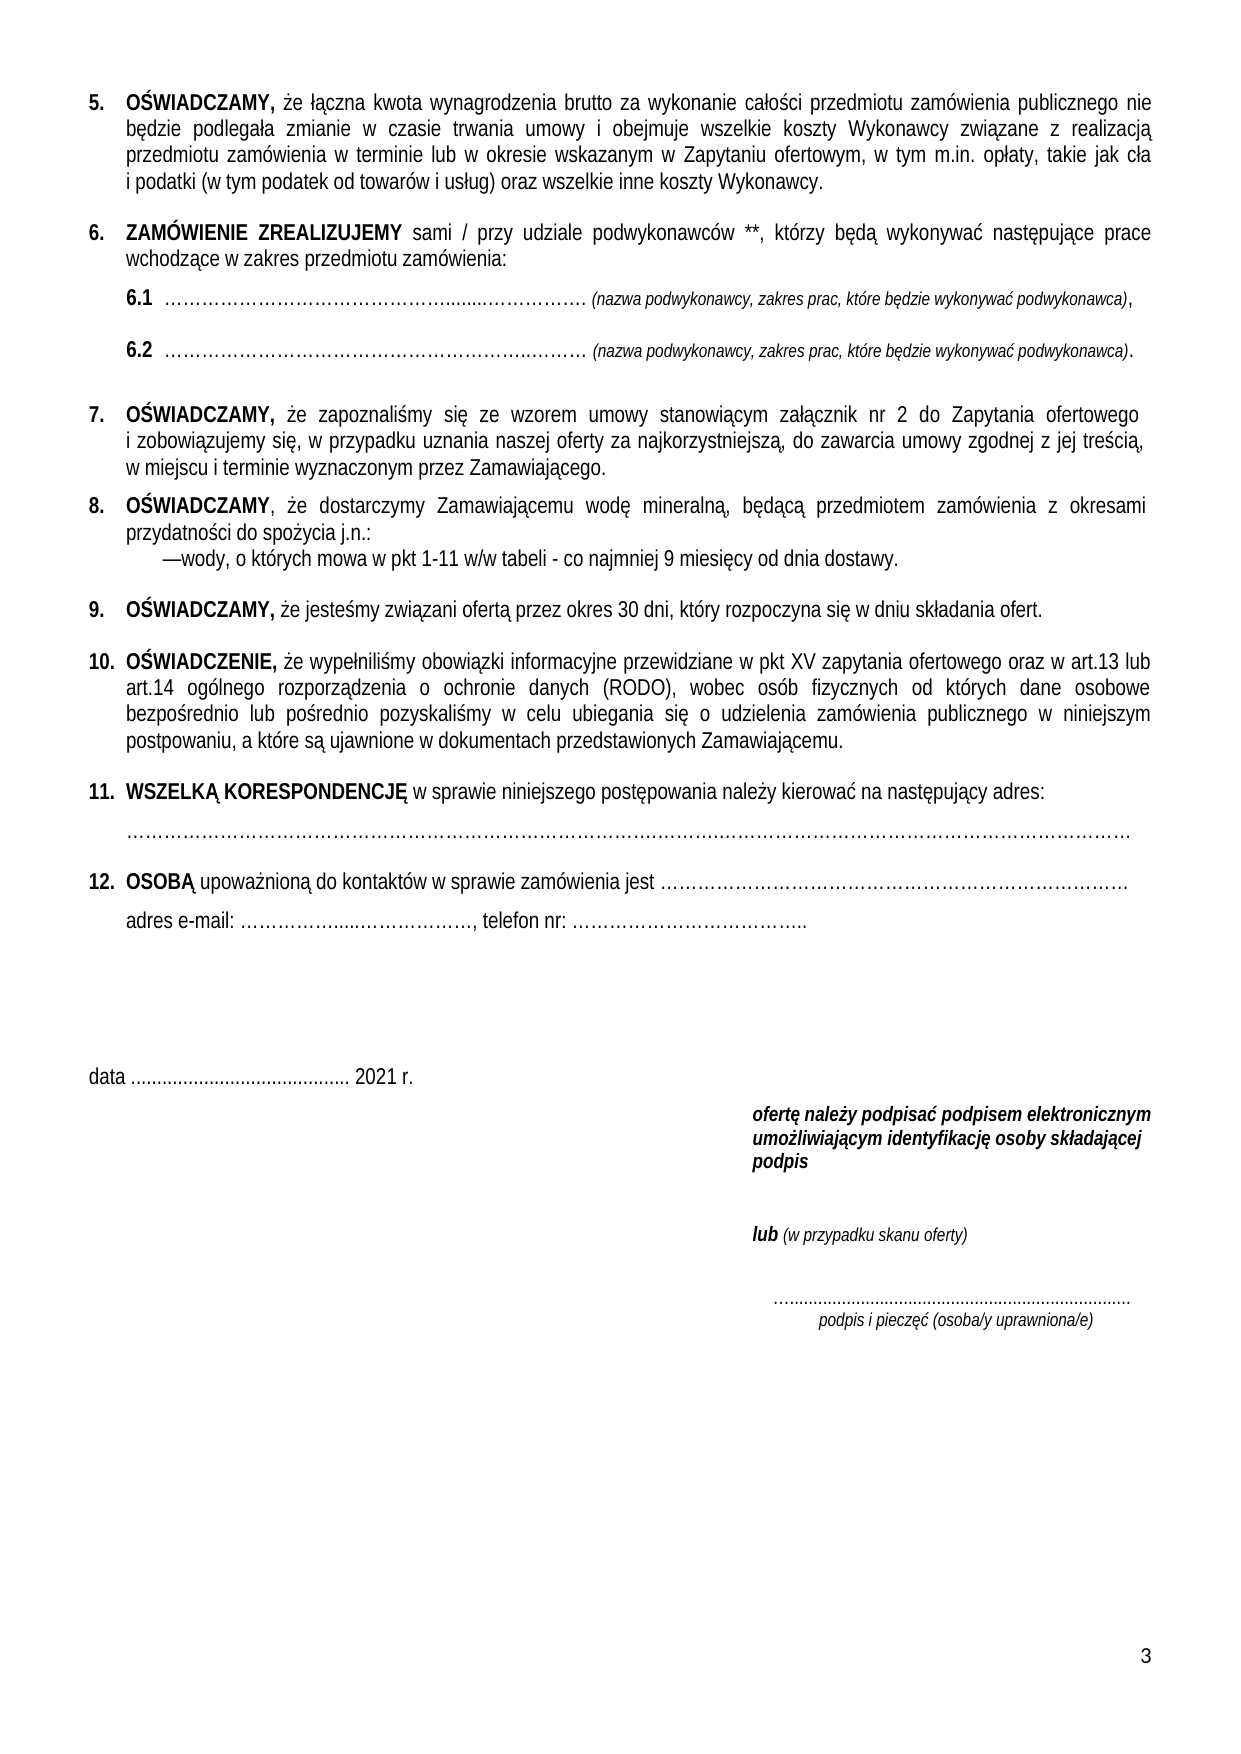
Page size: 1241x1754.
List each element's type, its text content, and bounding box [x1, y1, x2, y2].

list OŚWIADCZENIE, że wypełniliśmy obowiązki informacyjne przewidziane w pkt XV zapytania ofertowego oraz w art.13 lub art.14 ogólnego rozporządzenia o ochronie danych (RODO), wobec osób fizycznych od których dane osobowe bezpośrednio lub pośrednio pozyskaliśmy w celu ubiegania się o udzielenia zamówienia publicznego w niniejszym postpowaniu, a które są ujawnione w dokumentach przedstawionych Zamawiającemu. [89, 648, 1152, 753]
list ZAMÓWIENIE ZREALIZUJEMY sami / przy udziale podwykonawców **, którzy będą wykonywać następujące prace wchodzące w zakres przedmiotu zamówienia: [89, 219, 1152, 272]
list …………………………………………………..……… (nazwa podwykonawcy, zakres prac, które będzie wykonywać podwykonawca). [126, 336, 1152, 363]
text …........................................................................ podpis i pieczęć (osoba/y uprawniona/e) [752, 1285, 1152, 1331]
text ofertę należy podpisać podpisem elektronicznym umożliwiającym identyfikację osoby składającej podpis [752, 1101, 1152, 1173]
list ………………………………………........……………. (nazwa podwykonawcy, zakres prac, które będzie wykonywać podwykonawca), [126, 284, 1152, 311]
text lub (w przypadku skanu oferty) [752, 1222, 1152, 1246]
list OŚWIADCZAMY, że jesteśmy związani ofertą przez okres 30 dni, który rozpoczyna się w dniu składania ofert. [89, 596, 1152, 623]
text ―wody, o których mowa w pkt 1-11 w/w tabeli - co najmniej 9 miesięcy od dnia dostawy. [89, 545, 1152, 571]
text adres e-mail: …………….....………………, telefon nr: ……………………………….. [126, 907, 1152, 933]
list OŚWIADCZAMY, że łączna kwota wynagrodzenia brutto za wykonanie całości przedmiotu zamówienia publicznego nie będzie podlegała zmianie w czasie trwania umowy i obejmuje wszelkie koszty Wykonawcy związane z realizacją przedmiotu zamówienia w terminie lub w okresie wskazanym w Zapytaniu ofertowym, w tym m.in. opłaty, takie jak cła i podatki (w tym podatek od towarów i usług) oraz wszelkie inne koszty Wykonawcy. [89, 89, 1152, 194]
text ………………………………………………………………………….……….………………………………………………………… [89, 817, 1152, 843]
list OŚWIADCZAMY, że dostarczymy Zamawiającemu wodę mineralną, będącą przedmiotem zamówienia z okresami przydatności do spożycia j.n.: [89, 492, 1147, 545]
list OSOBĄ upoważnioną do kontaktów w sprawie zamówienia jest ………………………………………………………………… [89, 868, 1152, 895]
list OŚWIADCZAMY, że zapoznaliśmy się ze wzorem umowy stanowiącym załącznik nr 2 do Zapytania ofertowego i zobowiązujemy się, w przypadku uznania naszej oferty za najkorzystniejszą, do zawarcia umowy zgodnej z jej treścią, w miejscu i terminie wyznaczonym przez Zamawiającego. [89, 401, 1152, 480]
text data .......................................... 2021 r. [89, 1063, 1152, 1089]
list WSZELKĄ KORESPONDENCJĘ w sprawie niniejszego postępowania należy kierować na następujący adres: [89, 778, 1152, 804]
